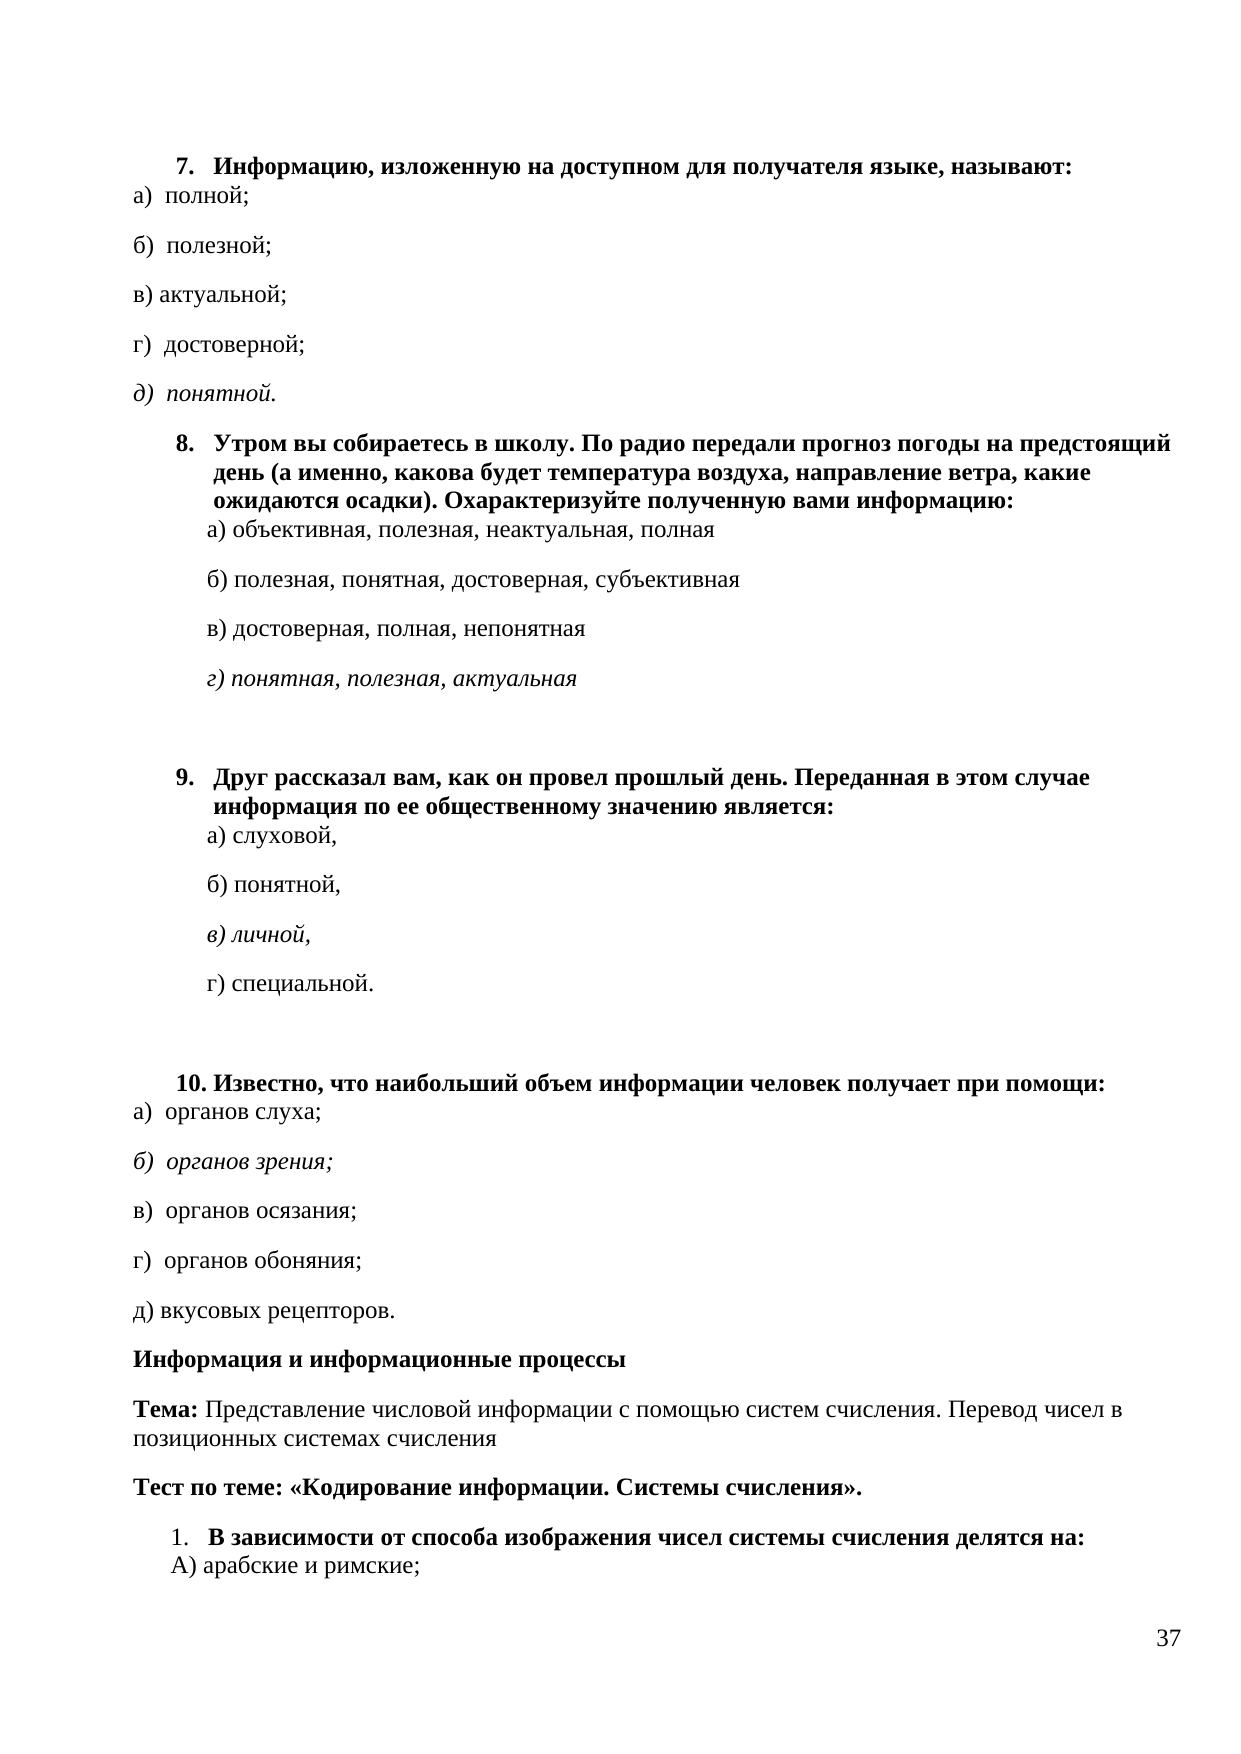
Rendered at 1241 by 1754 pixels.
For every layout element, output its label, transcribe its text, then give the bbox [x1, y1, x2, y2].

text Тест по теме: «Кодирование информации. Системы счисления». [133, 1472, 1181, 1501]
list Друг рассказал вам, как он провел прошлый день. Переданная в этом случае информация по ее общественному значению является: [176, 762, 1181, 820]
text д) понятной. [133, 378, 1181, 407]
text а) объективная, полезная, неактуальная, полная [207, 514, 1181, 543]
text в) достоверная, полная, непонятная [207, 613, 1181, 642]
text б) понятной, [207, 869, 1181, 898]
text Тема: Представление числовой информации с помощью систем счисления. Перевод чисел в позиционных системах счисления [133, 1394, 1181, 1451]
list Утром вы собираетесь в школу. По радио передали прогноз погоды на предстоящий день (а именно, какова будет температура воздуха, направление ветра, какие ожидаются осадки). Охарактеризуйте полученную вами информацию: [176, 428, 1181, 514]
text в) личной, [207, 919, 1181, 948]
text А) арабские и римские; [170, 1551, 1181, 1579]
text а) полной; [133, 180, 1181, 209]
text а) органов слуха; [133, 1096, 1181, 1125]
list Известно, что наибольший объем информации человек получает при помощи: [176, 1068, 1181, 1096]
text г) специальной. [207, 968, 1181, 997]
text Информация и информационные процессы [133, 1344, 1181, 1373]
text б) органов зрения; [133, 1146, 1181, 1175]
text б) полезной; [133, 230, 1181, 258]
list Информацию, изложенную на доступном для получателя языке, называют: [176, 151, 1181, 180]
text в) актуальной; [133, 279, 1181, 308]
text г) достоверной; [133, 329, 1181, 358]
list В зависимости от способа изображения чисел системы счисления делятся на: [170, 1522, 1181, 1551]
text б) полезная, понятная, достоверная, субъективная [207, 564, 1181, 593]
text г) органов обоняния; [133, 1245, 1181, 1274]
text г) понятная, полезная, актуальная [207, 663, 1181, 692]
text а) слуховой, [207, 820, 1181, 848]
text в) органов осязания; [133, 1196, 1181, 1224]
text д) вкусовых рецепторов. [133, 1295, 1181, 1323]
